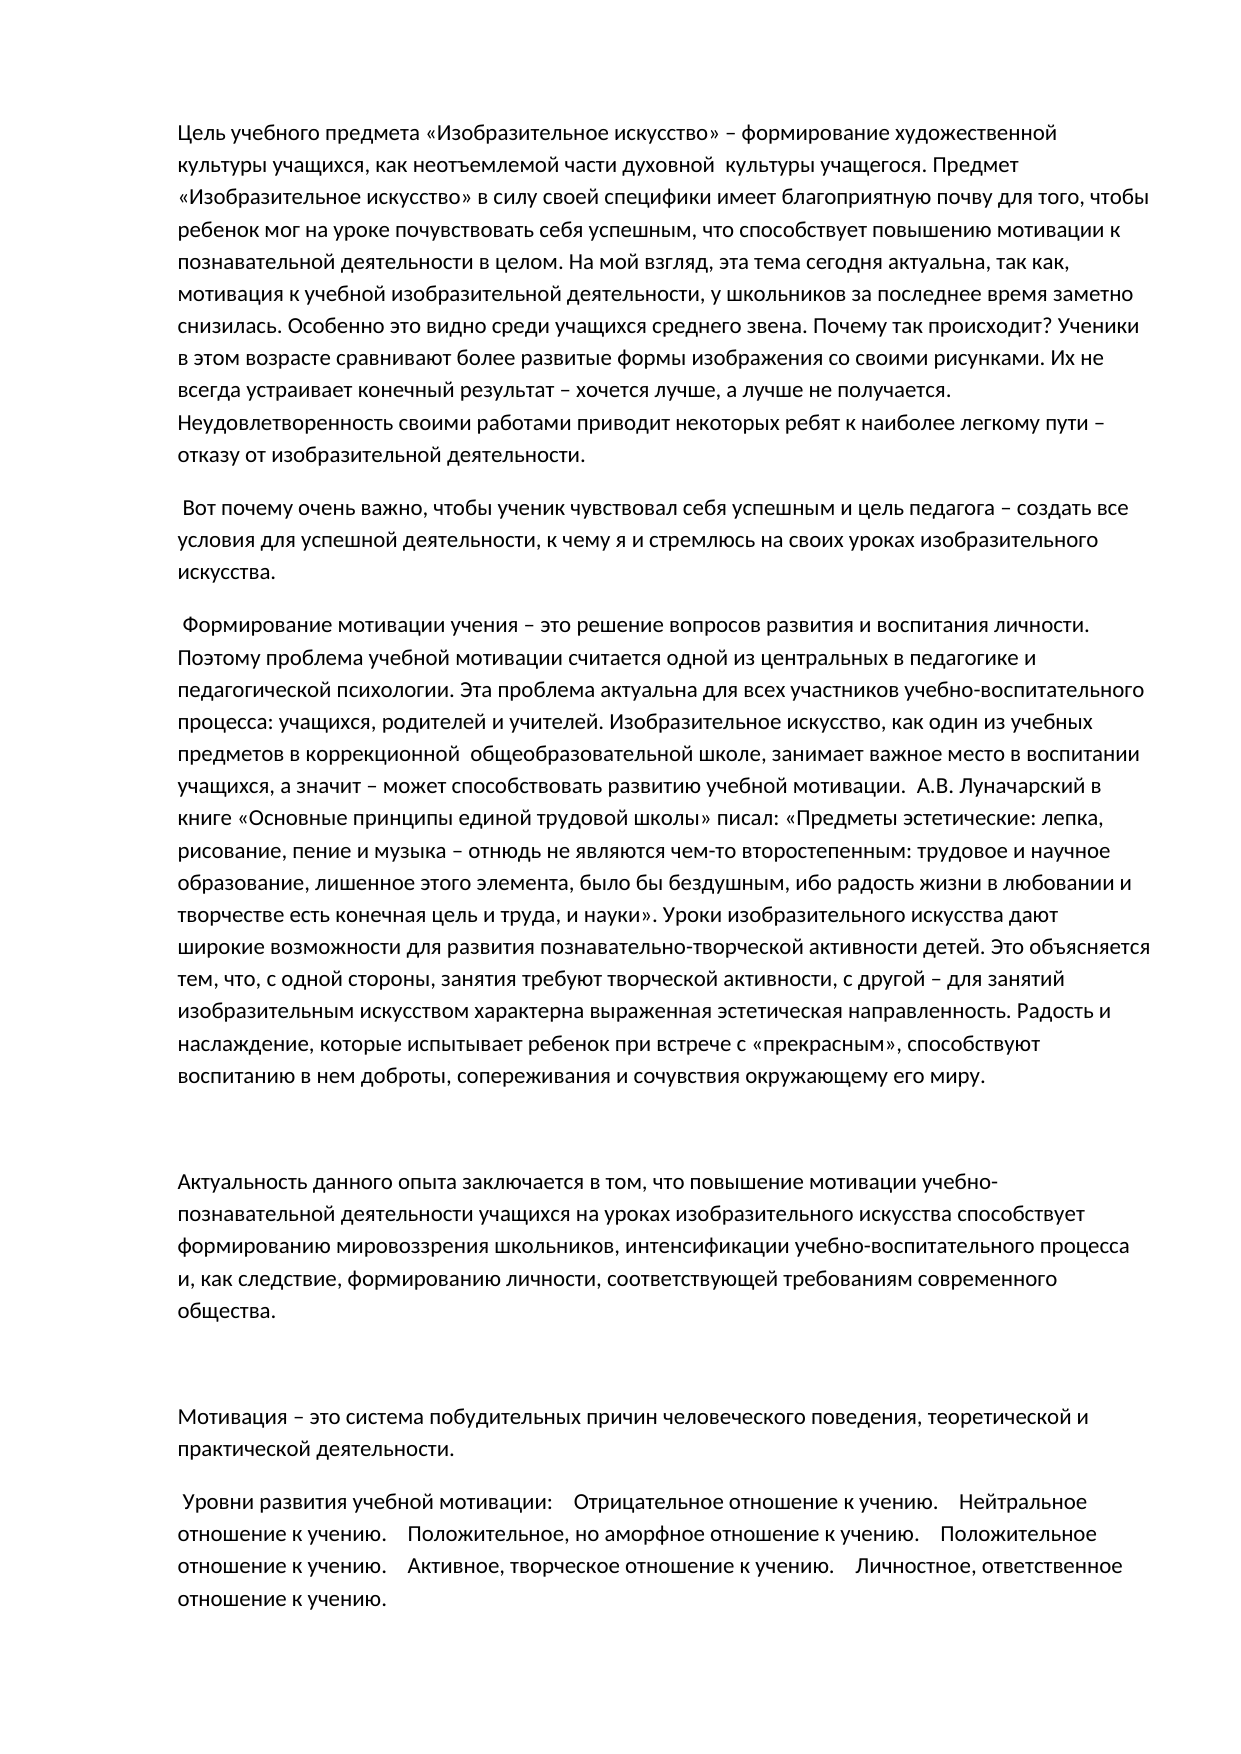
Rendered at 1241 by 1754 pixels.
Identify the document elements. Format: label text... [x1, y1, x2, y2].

text Формирование мотивации учения – это решение вопросов развития и воспитания личности. Поэтому проблема учебной мотивации считается одной из центральных в педагогике и педагогической психологии. Эта проблема актуальна для всех участников учебно-воспитательного процесса: учащихся, родителей и учителей. Изобразительное искусство, как один из учебных предметов в коррекционной общеобразовательной школе, занимает важное место в воспитании учащихся, а значит – может способствовать развитию учебной мотивации. А.В. Луначарский в книге «Основные принципы единой трудовой школы» писал: «Предметы эстетические: лепка, рисование, пение и музыка – отнюдь не являются чем-то второстепенным: трудовое и научное образование, лишенное этого элемента, было бы бездушным, ибо радость жизни в любовании и творчестве есть конечная цель и труда, и науки». Уроки изобразительного искусства дают широкие возможности для развития познавательно-творческой активности детей. Это объясняется тем, что, с одной стороны, занятия требуют творческой активности, с другой – для занятий изобразительным искусством характерна выраженная эстетическая направленность. Радость и наслаждение, которые испытывает ребенок при встрече с «прекрасным», способствуют воспитанию в нем доброты, сопереживания и сочувствия окружающему его миру. [177, 610, 1152, 1089]
text Мотивация – это система побудительных причин человеческого поведения, теоретической и практической деятельности. [177, 1402, 1152, 1462]
text Цель учебного предмета «Изобразительное искусство» – формирование художественной культуры учащихся, как неотъемлемой части духовной культуры учащегося. Предмет «Изобразительное искусство» в силу своей специфики имеет благоприятную почву для того, чтобы ребенок мог на уроке почувствовать себя успешным, что способствует повышению мотивации к познавательной деятельности в целом. На мой взгляд, эта тема сегодня актуальна, так как, мотивация к учебной изобразительной деятельности, у школьников за последнее время заметно снизилась. Особенно это видно среди учащихся среднего звена. Почему так происходит? Ученики в этом возрасте сравнивают более развитые формы изображения со своими рисунками. Их не всегда устраивает конечный результат – хочется лучше, а лучше не получается. Неудовлетворенность своими работами приводит некоторых ребят к наиболее легкому пути – отказу от изобразительной деятельности. [177, 118, 1152, 468]
text Актуальность данного опыта заключается в том, что повышение мотивации учебно-познавательной деятельности учащихся на уроках изобразительного искусства способствует формированию мировоззрения школьников, интенсификации учебно-воспитательного процесса и, как следствие, формированию личности, соответствующей требованиям современного общества. [177, 1167, 1152, 1324]
text Уровни развития учебной мотивации: Отрицательное отношение к учению. Нейтральное отношение к учению. Положительное, но аморфное отношение к учению. Положительное отношение к учению. Активное, творческое отношение к учению. Личностное, ответственное отношение к учению. [177, 1487, 1152, 1612]
text Вот почему очень важно, чтобы ученик чувствовал себя успешным и цель педагога – создать все условия для успешной деятельности, к чему я и стремлюсь на своих уроках изобразительного искусства. [177, 493, 1152, 585]
